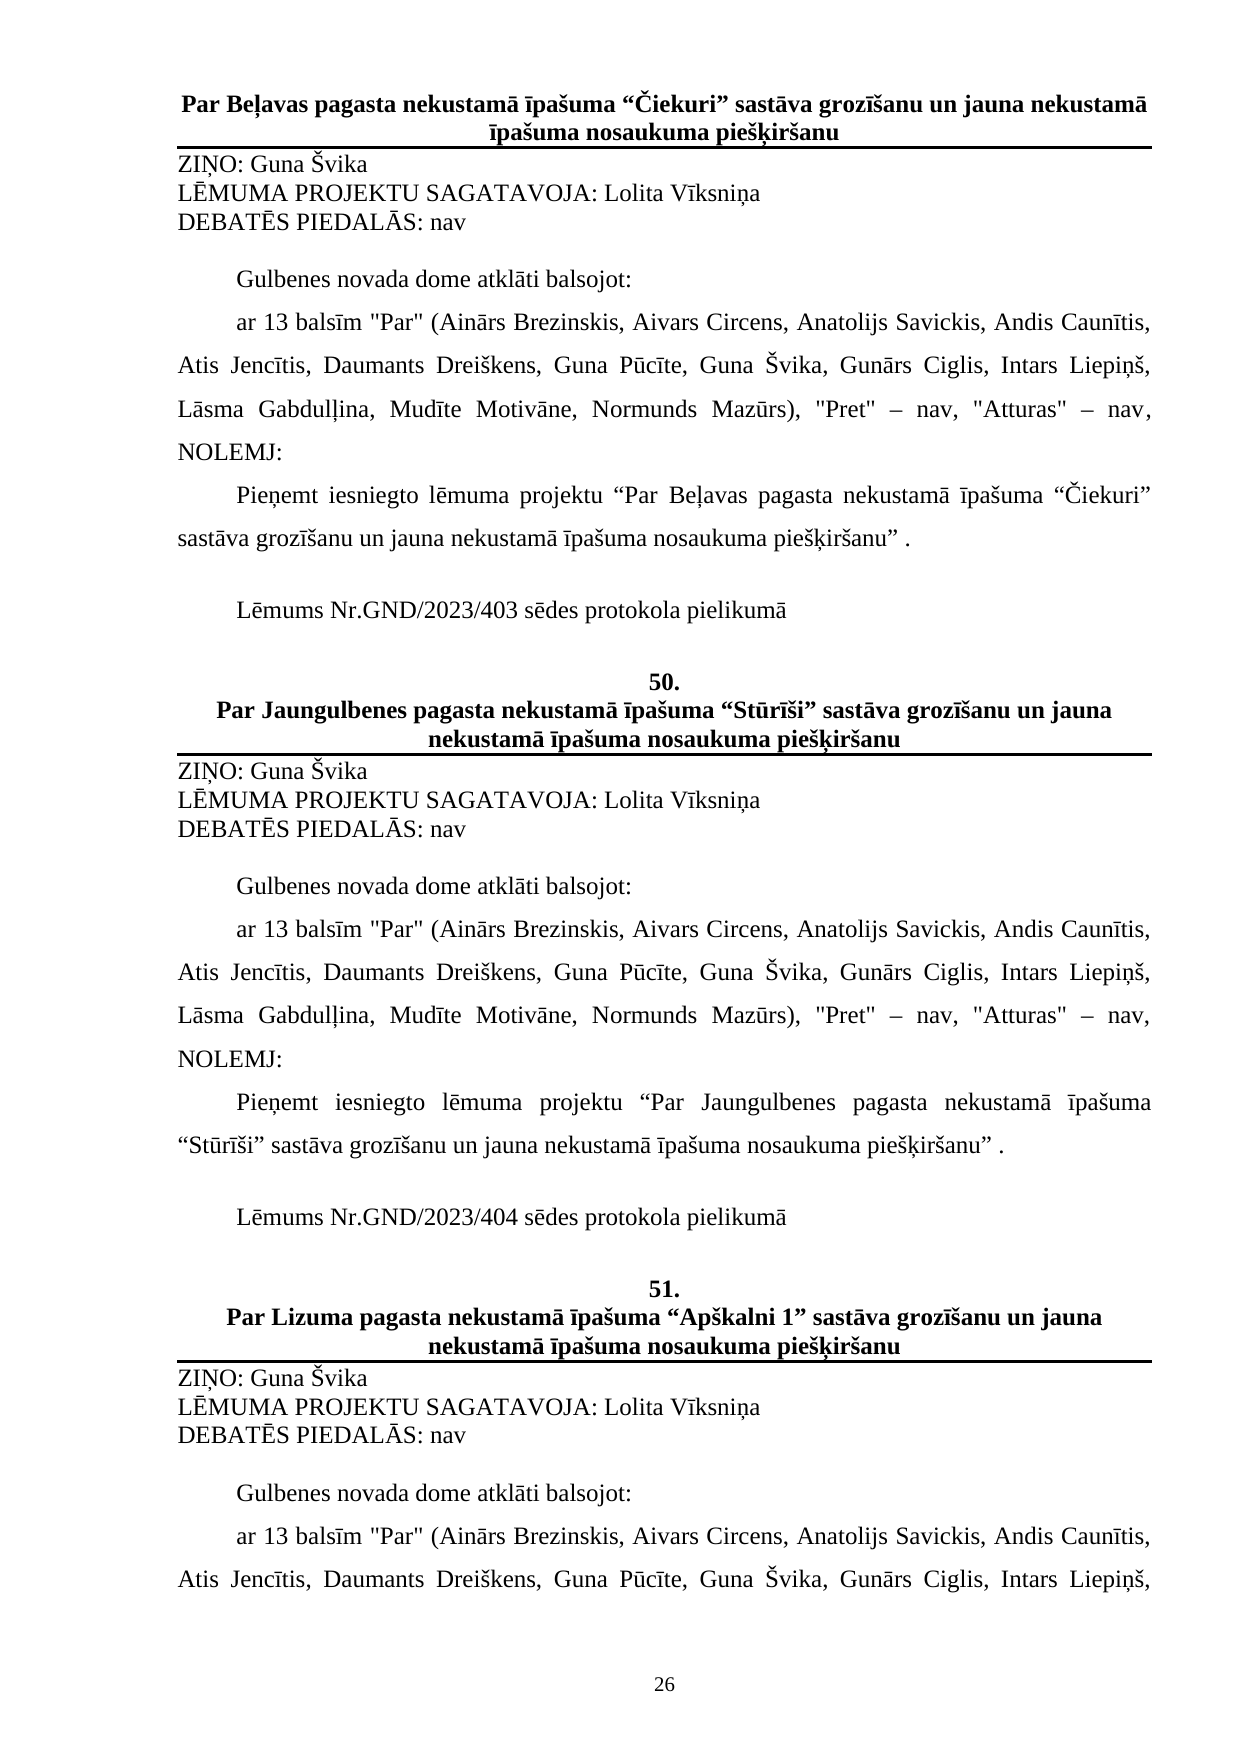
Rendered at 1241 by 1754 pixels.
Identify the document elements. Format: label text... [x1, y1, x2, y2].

text Gulbenes novada dome atklāti balsojot: [177, 871, 1152, 900]
text LĒMUMA PROJEKTU SAGATAVOJA: Lolita Vīksniņa [177, 178, 1152, 207]
text 50. [177, 667, 1152, 696]
text Pieņemt iesniegto lēmuma projektu “Par Jaungulbenes pagasta nekustamā īpašuma “Stūrīši” sastāva grozīšanu un jauna nekustamā īpašuma nosaukuma piešķiršanu” . [177, 1087, 1152, 1159]
text 51. [177, 1274, 1152, 1302]
text Par Jaungulbenes pagasta nekustamā īpašuma “Stūrīši” sastāva grozīšanu un jauna nekustamā īpašuma nosaukuma piešķiršanu [177, 696, 1152, 753]
text ZIŅO: Guna Švika [177, 756, 1152, 785]
text LĒMUMA PROJEKTU SAGATAVOJA: Lolita Vīksniņa [177, 785, 1152, 814]
text DEBATĒS PIEDALĀS: nav [177, 207, 1152, 236]
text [177, 1521, 1152, 1593]
text ZIŅO: Guna Švika [177, 1363, 1152, 1392]
text Par Beļavas pagasta nekustamā īpašuma “Čiekuri” sastāva grozīšanu un jauna nekustamā īpašuma nosaukuma piešķiršanu [177, 89, 1152, 146]
text Gulbenes novada dome atklāti balsojot: [177, 1478, 1152, 1507]
text Pieņemt iesniegto lēmuma projektu “Par Beļavas pagasta nekustamā īpašuma “Čiekuri” sastāva grozīšanu un jauna nekustamā īpašuma nosaukuma piešķiršanu” . [177, 480, 1152, 552]
text DEBATĒS PIEDALĀS: nav [177, 1421, 1152, 1449]
text LĒMUMA PROJEKTU SAGATAVOJA: Lolita Vīksniņa [177, 1392, 1152, 1421]
text Par Lizuma pagasta nekustamā īpašuma “Apškalni 1” sastāva grozīšanu un jauna nekustamā īpašuma nosaukuma piešķiršanu [177, 1302, 1152, 1360]
text Gulbenes novada dome atklāti balsojot: [177, 264, 1152, 293]
text ZIŅO: Guna Švika [177, 149, 1152, 178]
text Lēmums Nr.GND/2023/403 sēdes protokola pielikumā [177, 595, 1152, 624]
text Lēmums Nr.GND/2023/404 sēdes protokola pielikumā [177, 1202, 1152, 1231]
text DEBATĒS PIEDALĀS: nav [177, 814, 1152, 842]
